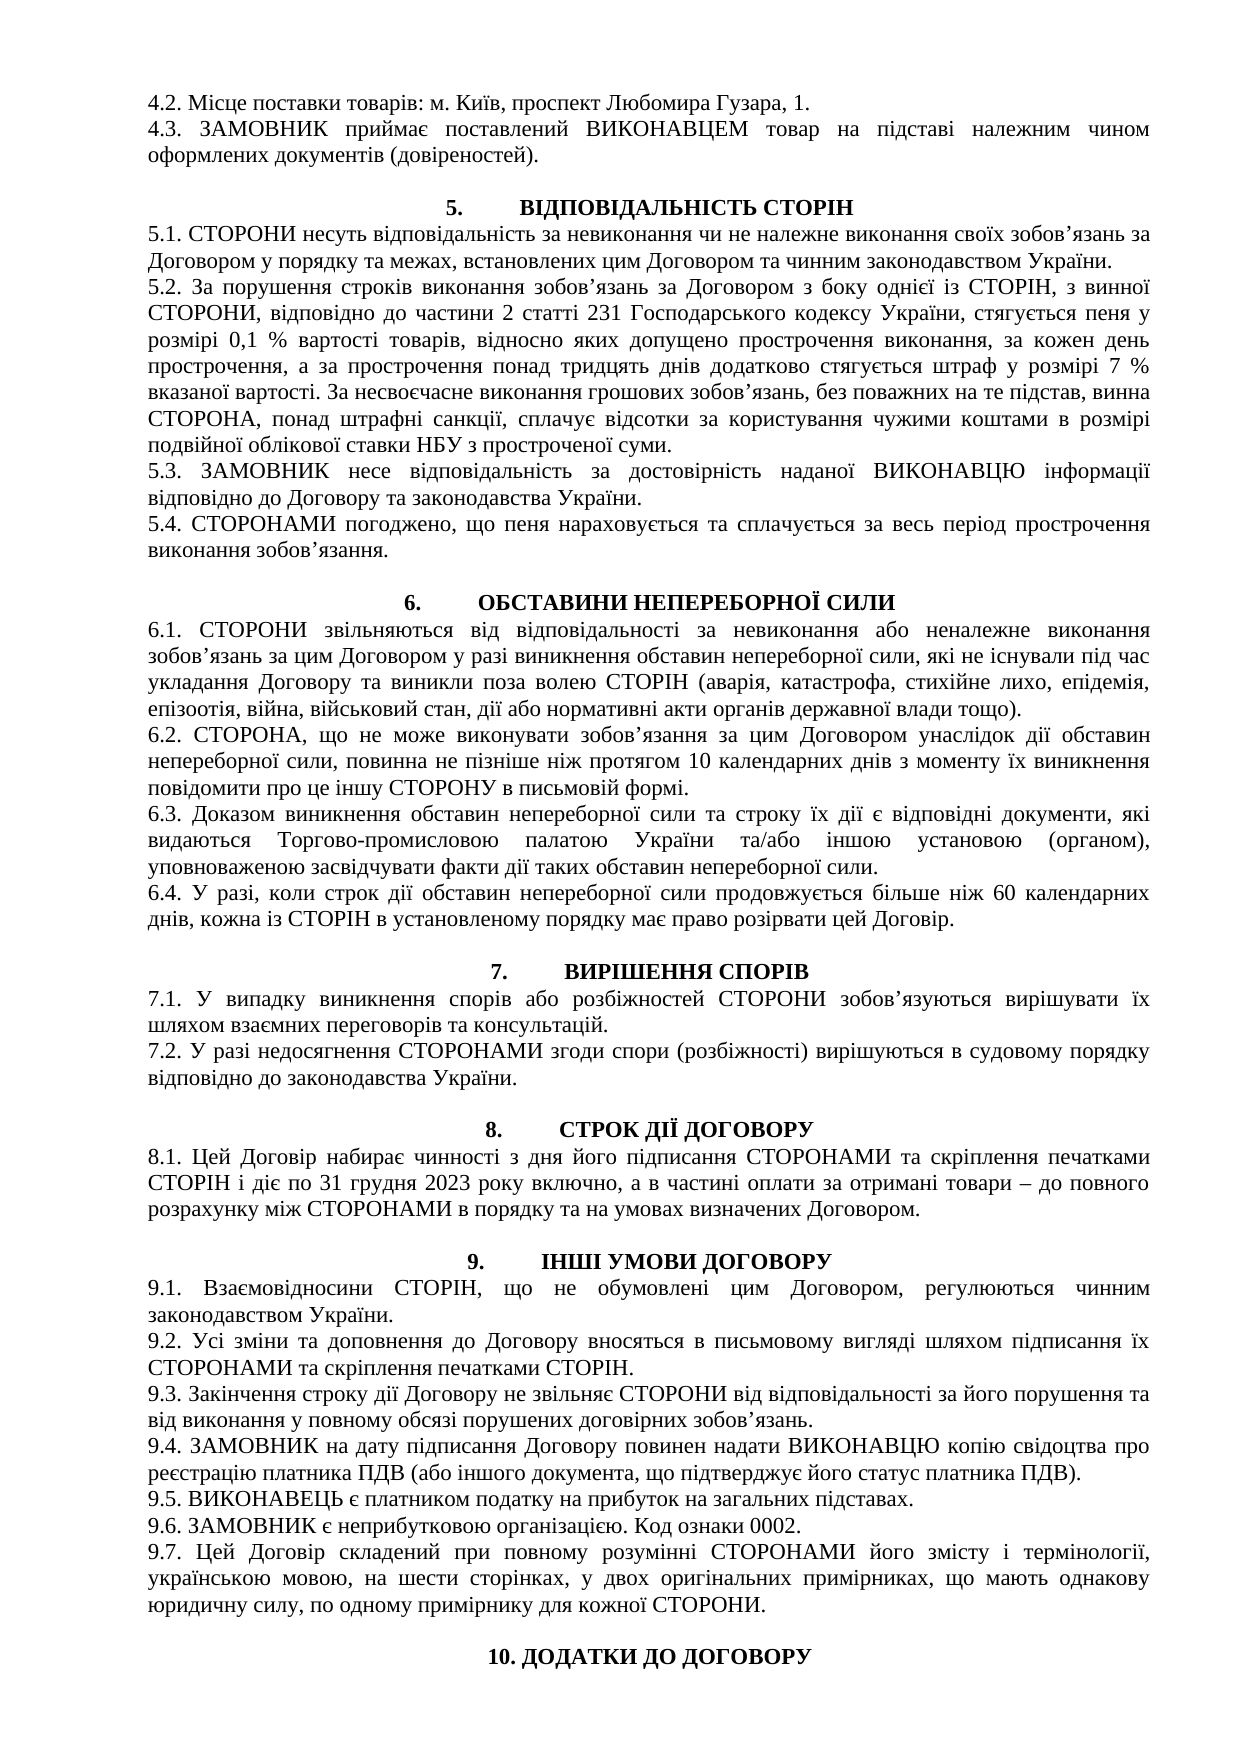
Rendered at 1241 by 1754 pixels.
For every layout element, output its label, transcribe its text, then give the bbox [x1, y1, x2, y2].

text 9.6. ЗАМОВНИК є неприбутковою організацією. Код ознаки 0002. [148, 1512, 1152, 1538]
text 4.3. ЗАМОВНИК приймає поставлений ВИКОНАВЦЕМ товар на підставі належним чином оформлених документів (довіреностей). [148, 115, 1152, 168]
text 6. ОБСТАВИНИ НЕПЕРЕБОРНОЇ СИЛИ [148, 589, 1152, 616]
text 10. ДОДАТКИ ДО ДОГОВОРУ [148, 1643, 1152, 1670]
text 6.2. СТОРОНА, що не може виконувати зобов’язання за цим Договором унаслідок дії обставин непереборної сили, повинна не пізніше ніж протягом 10 календарних днів з моменту їх виникнення повідомити про це іншу СТОРОНУ в письмовій формі. [148, 721, 1152, 800]
text 6.3. Доказом виникнення обставин непереборної сили та строку їх дії є відповідні документи, які видаються Торгово-промисловою палатою України та/або іншою установою (органом), уповноваженою засвідчувати факти дії таких обставин непереборної сили. [148, 800, 1152, 879]
text 9.2. Усі зміни та доповнення до Договору вносяться в письмовому вигляді шляхом підписання їх СТОРОНАМИ та скріплення печатками СТОРІН. [148, 1327, 1152, 1380]
text 9.1. Взаємовідносини СТОРІН, що не обумовлені цим Договором, регулюються чинним законодавством України. [148, 1274, 1152, 1327]
text 5.3. ЗАМОВНИК несе відповідальність за достовірність наданої ВИКОНАВЦЮ інформації відповідно до Договору та законодавства України. [148, 457, 1152, 510]
text 5.2. За порушення строків виконання зобов’язань за Договором з боку однієї із СТОРІН, з винної СТОРОНИ, відповідно до частини 2 статті 231 Господарського кодексу України, стягується пеня у розмірі 0,1 % вартості товарів, відносно яких допущено прострочення виконання, за кожен день прострочення, а за прострочення понад тридцять днів додатково стягується штраф у розмірі 7 % вказаної вартості. За несвоєчасне виконання грошових зобов’язань, без поважних на те підстав, винна СТОРОНА, понад штрафні санкції, сплачує відсотки за користування чужими коштами в розмірі подвійної облікової ставки НБУ з простроченої суми. [148, 273, 1152, 457]
text 9.4. Замовник на дату підписання Договору повинен надати ВИКОНАВЦЮ копію свідоцтва про реєстрацію платника ПДВ (або іншого документа, що підтверджує його статус платника ПДВ). [148, 1433, 1152, 1485]
text 9. ІНШІ УМОВИ ДОГОВОРУ [148, 1248, 1152, 1274]
text 5.1. СТОРОНИ несуть відповідальність за невиконання чи не належне виконання своїх зобов’язань за Договором у порядку та межах, встановлених цим Договором та чинним законодавством України. [148, 220, 1152, 273]
text 7. ВИРІШЕННЯ СПОРІВ [148, 958, 1152, 984]
text 7.2. У разі недосягнення СТОРОНАМИ згоди спори (розбіжності) вирішуються в судовому порядку відповідно до законодавства України. [148, 1037, 1152, 1090]
text 5.4. СТОРОНАМИ погоджено, що пеня нараховується та сплачується за весь період прострочення виконання зобов’язання. [148, 510, 1152, 563]
text 8.1. Цей Договір набирає чинності з дня його підписання СТОРОНАМИ та скріплення печатками СТОРІН і діє по 31 грудня 2023 року включно, а в частині оплати за отримані товари – до повного розрахунку між СТОРОНАМИ в порядку та на умовах визначених Договором. [148, 1143, 1152, 1222]
text 9.7. Цей Договір складений при повному розумінні СТОРОНАМИ його змісту і термінології, українською мовою, на шести сторінках, у двох оригінальних примірниках, що мають однакову юридичну силу, по одному примірнику для кожної СТОРОНИ. [148, 1538, 1152, 1617]
text 5. ВІДПОВІДАЛЬНІСТЬ СТОРІН [148, 194, 1152, 220]
text 7.1. У випадку виникнення спорів або розбіжностей СТОРОНИ зобов’язуються вирішувати їх шляхом взаємних переговорів та консультацій. [148, 984, 1152, 1037]
text 9.3. Закінчення строку дії Договору не звільняє СТОРОНИ від відповідальності за його порушення та від виконання у повному обсязі порушених договірних зобов’язань. [148, 1380, 1152, 1433]
text 8. СТРОК ДІЇ ДОГОВОРУ [148, 1116, 1152, 1143]
text 4.2. Місце поставки товарів: м. Київ, проспект Любомира Гузара, 1. [148, 88, 1152, 115]
text 6.4. У разі, коли строк дії обставин непереборної сили продовжується більше ніж 60 календарних днів, кожна із СТОРІН в установленому порядку має право розірвати цей Договір. [148, 879, 1152, 932]
text 6.1. СТОРОНИ звільняються від відповідальності за невиконання або неналежне виконання зобов’язань за цим Договором у разі виникнення обставин непереборної сили, які не існували під час укладання Договору та виникли поза волею СТОРІН (аварія, катастрофа, стихійне лихо, епідемія, епізоотія, війна, військовий стан, дії або нормативні акти органів державної влади тощо). [148, 616, 1152, 721]
text 9.5. ВИКОНАВЕЦЬ є платником податку на прибуток на загальних підставах. [148, 1485, 1152, 1512]
